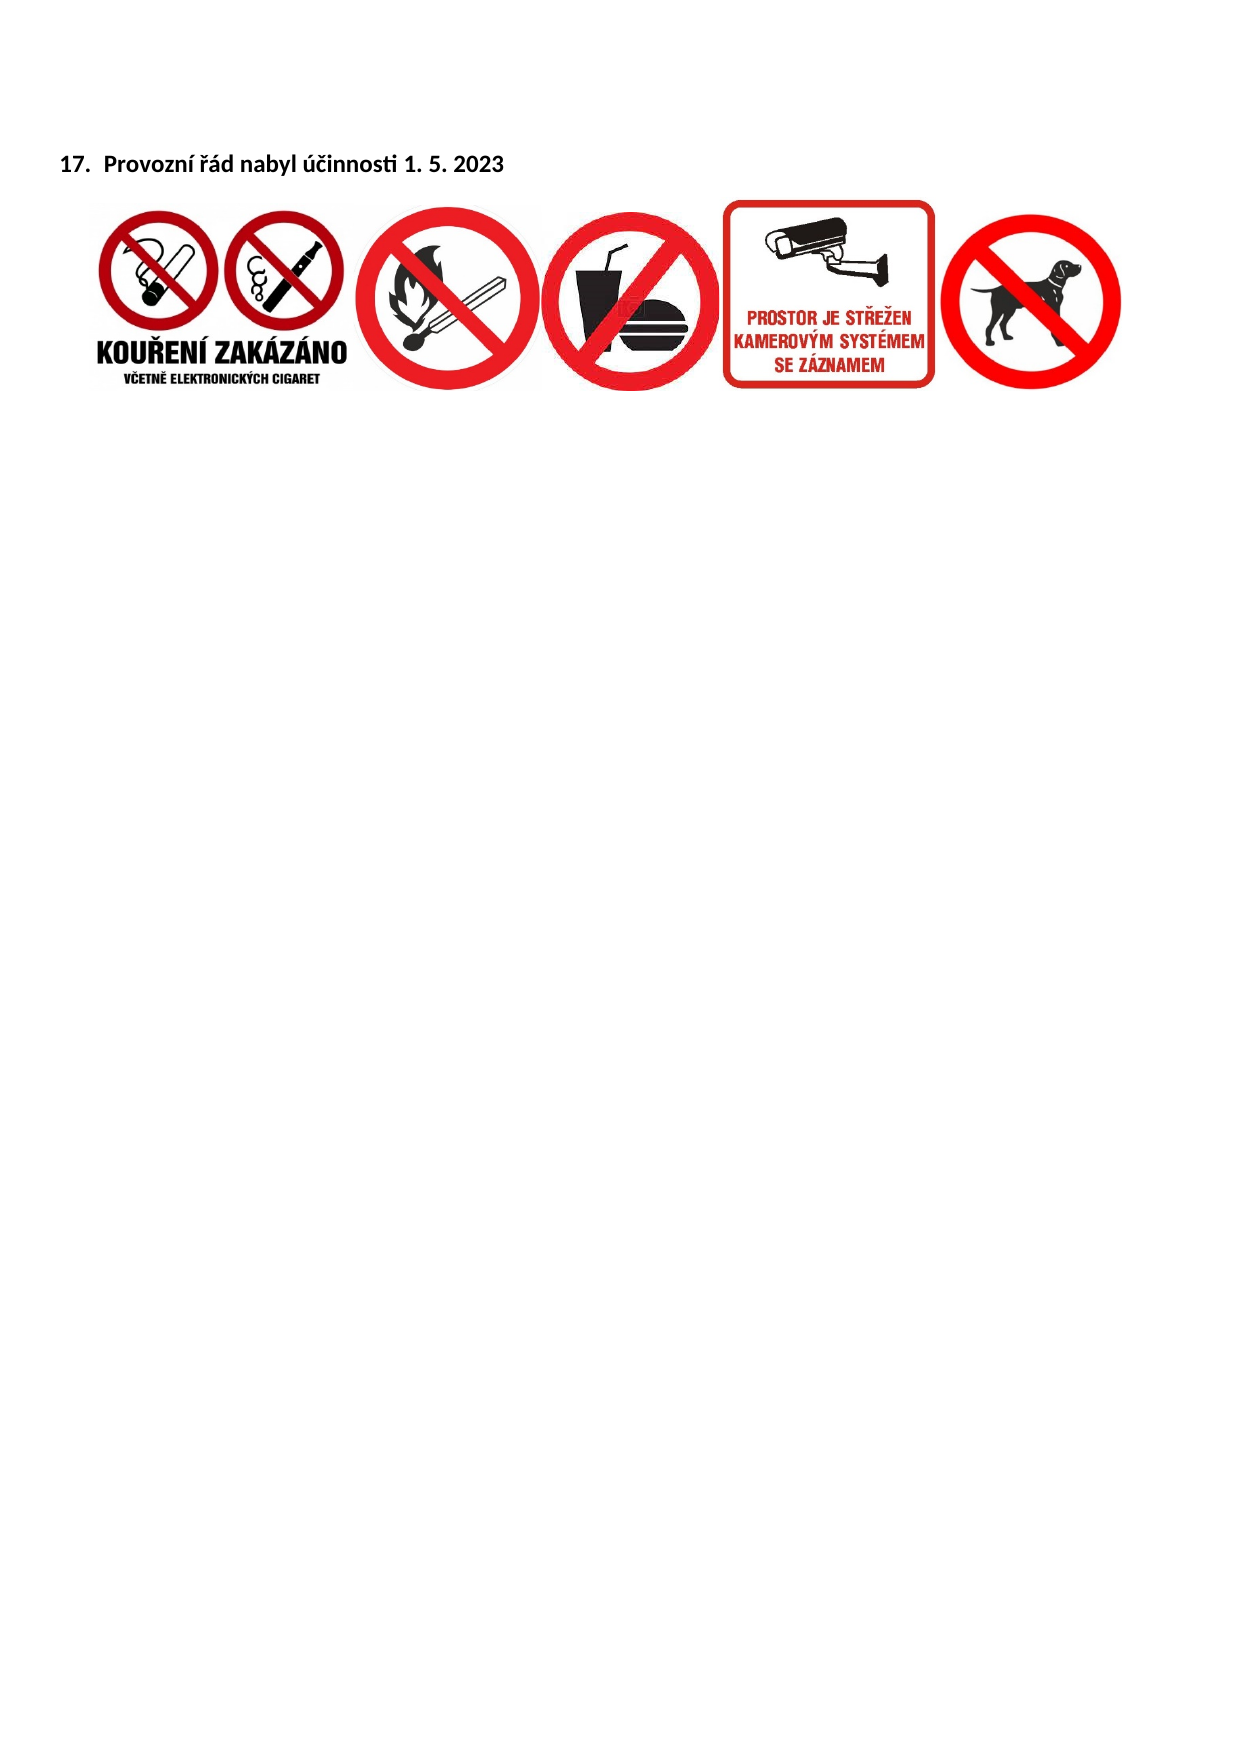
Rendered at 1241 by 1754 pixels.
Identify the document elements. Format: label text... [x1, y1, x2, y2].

picture [88, 197, 1123, 391]
list Provozní řád nabyl účinnosti 1. 5. 2023 [59, 148, 1167, 178]
